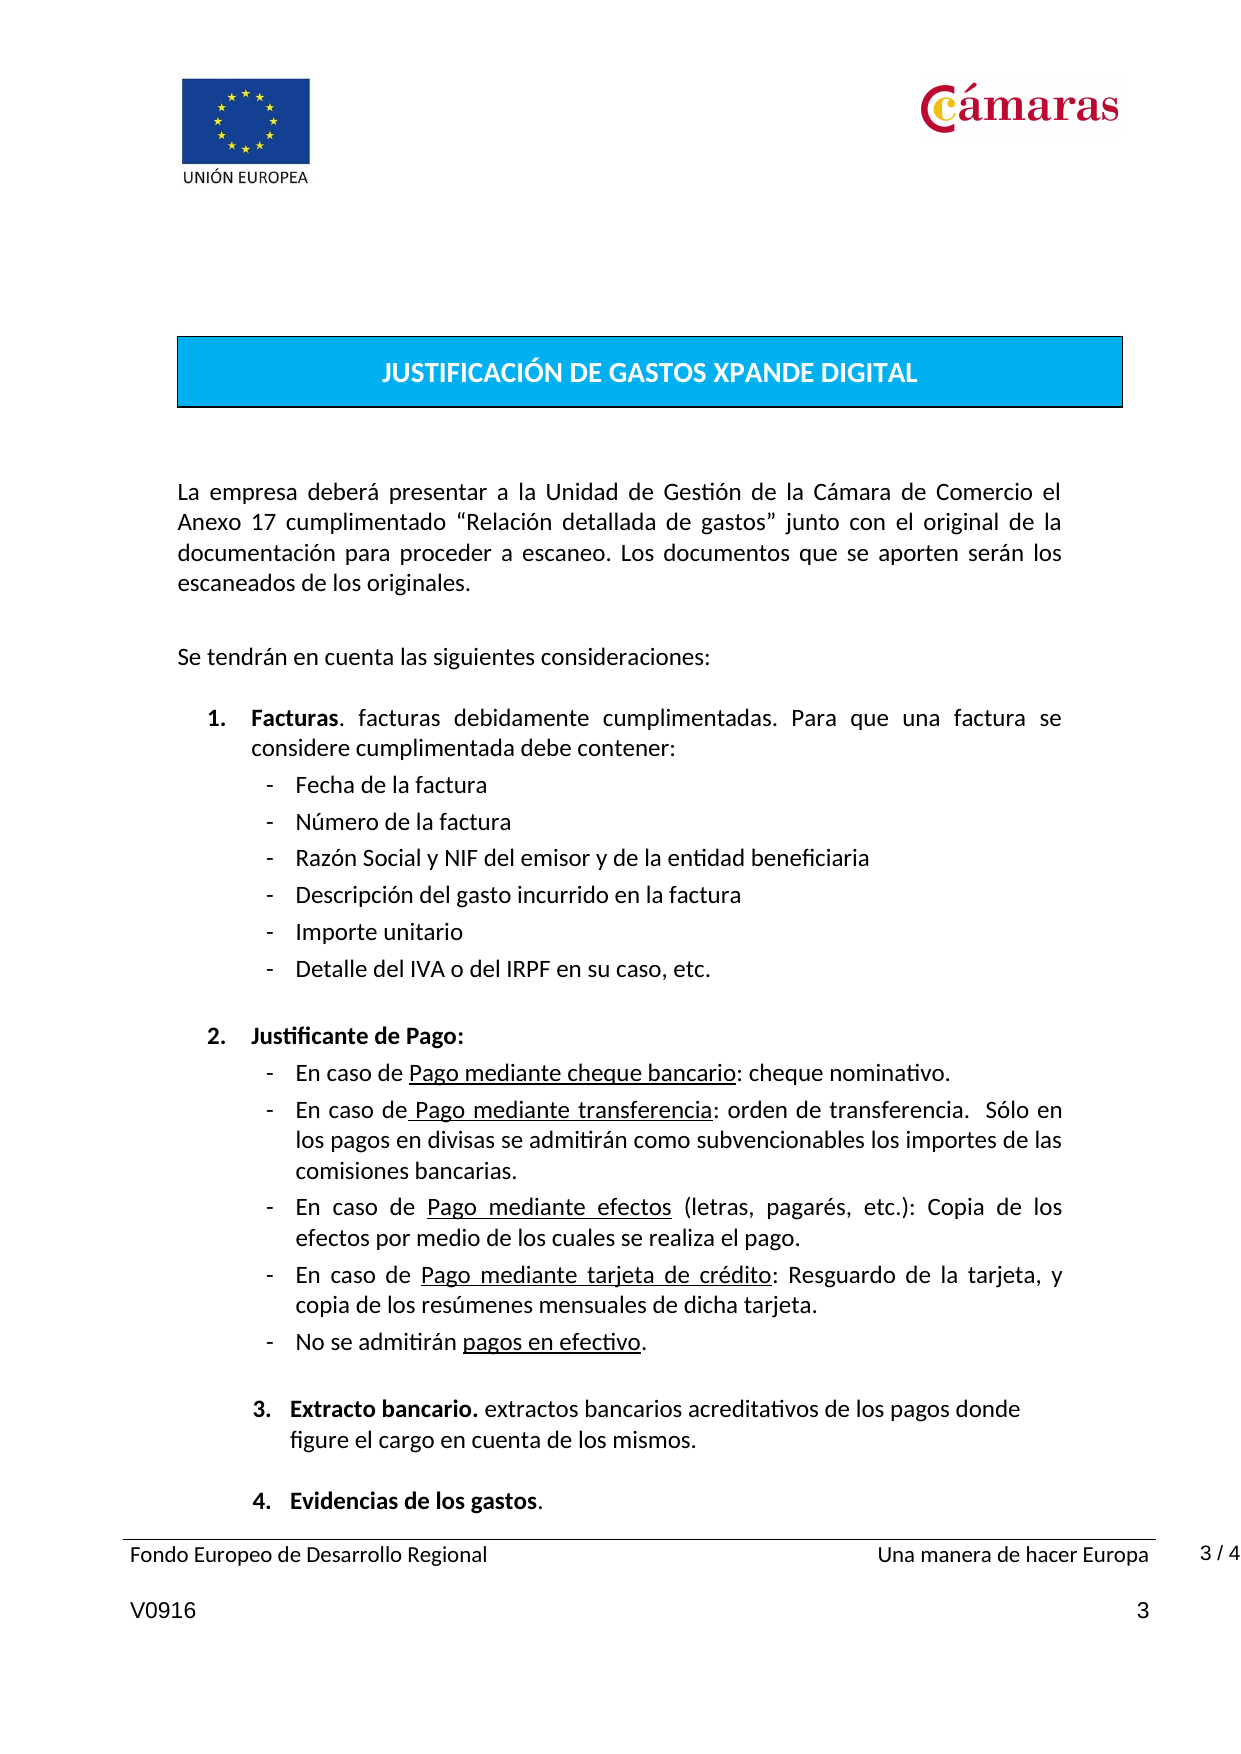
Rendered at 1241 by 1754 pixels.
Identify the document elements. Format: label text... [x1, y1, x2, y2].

text - Fecha de la factura [266, 769, 1063, 799]
text - En caso de Pago mediante transferencia: orden de transferencia. Sólo en los pagos en divisas se admitirán como subvencionables los importes de las comisiones bancarias. [266, 1094, 1063, 1185]
text - Razón Social y NIF del emisor y de la entidad beneficiaria [266, 843, 1063, 873]
list Justificante de Pago: [207, 1020, 1063, 1051]
text - No se admitirán pagos en efectivo. [266, 1326, 1063, 1357]
picture [919, 73, 1122, 140]
text - Importe unitario [266, 916, 1063, 947]
text - Número de la factura [266, 806, 1063, 836]
picture [177, 73, 313, 189]
list Facturas. facturas debidamente cumplimentadas. Para que una factura se considere cumplimentada debe contener: [207, 702, 1063, 763]
list Extracto bancario. extractos bancarios acreditativos de los pagos donde figure el cargo en cuenta de los mismos. [252, 1393, 1063, 1454]
text - En caso de Pago mediante tarjeta de crédito: Resguardo de la tarjeta, y copia de los resúmenes mensuales de dicha tarjeta. [266, 1259, 1063, 1320]
text - Descripción del gasto incurrido en la factura [266, 879, 1063, 910]
text La empresa deberá presentar a la Unidad de Gestión de la Cámara de Comercio el Anexo 17 cumplimentado “Relación detallada de gastos” junto con el original de la documentación para proceder a escaneo. Los documentos que se aporten serán los escaneados de los originales. [177, 476, 1063, 598]
text - Detalle del IVA o del IRPF en su caso, etc. [266, 953, 1063, 983]
list Evidencias de los gastos. [252, 1485, 1063, 1516]
text - En caso de Pago mediante efectos (letras, pagarés, etc.): Copia de los efectos por medio de los cuales se realiza el pago. [266, 1192, 1063, 1253]
table_header JUSTIFICACIÓN DE GASTOS XPANDE DIGITAL [178, 337, 1122, 406]
text Se tendrán en cuenta las siguientes consideraciones: [177, 641, 1063, 671]
text - En caso de Pago mediante cheque bancario: cheque nominativo. [266, 1057, 1063, 1087]
